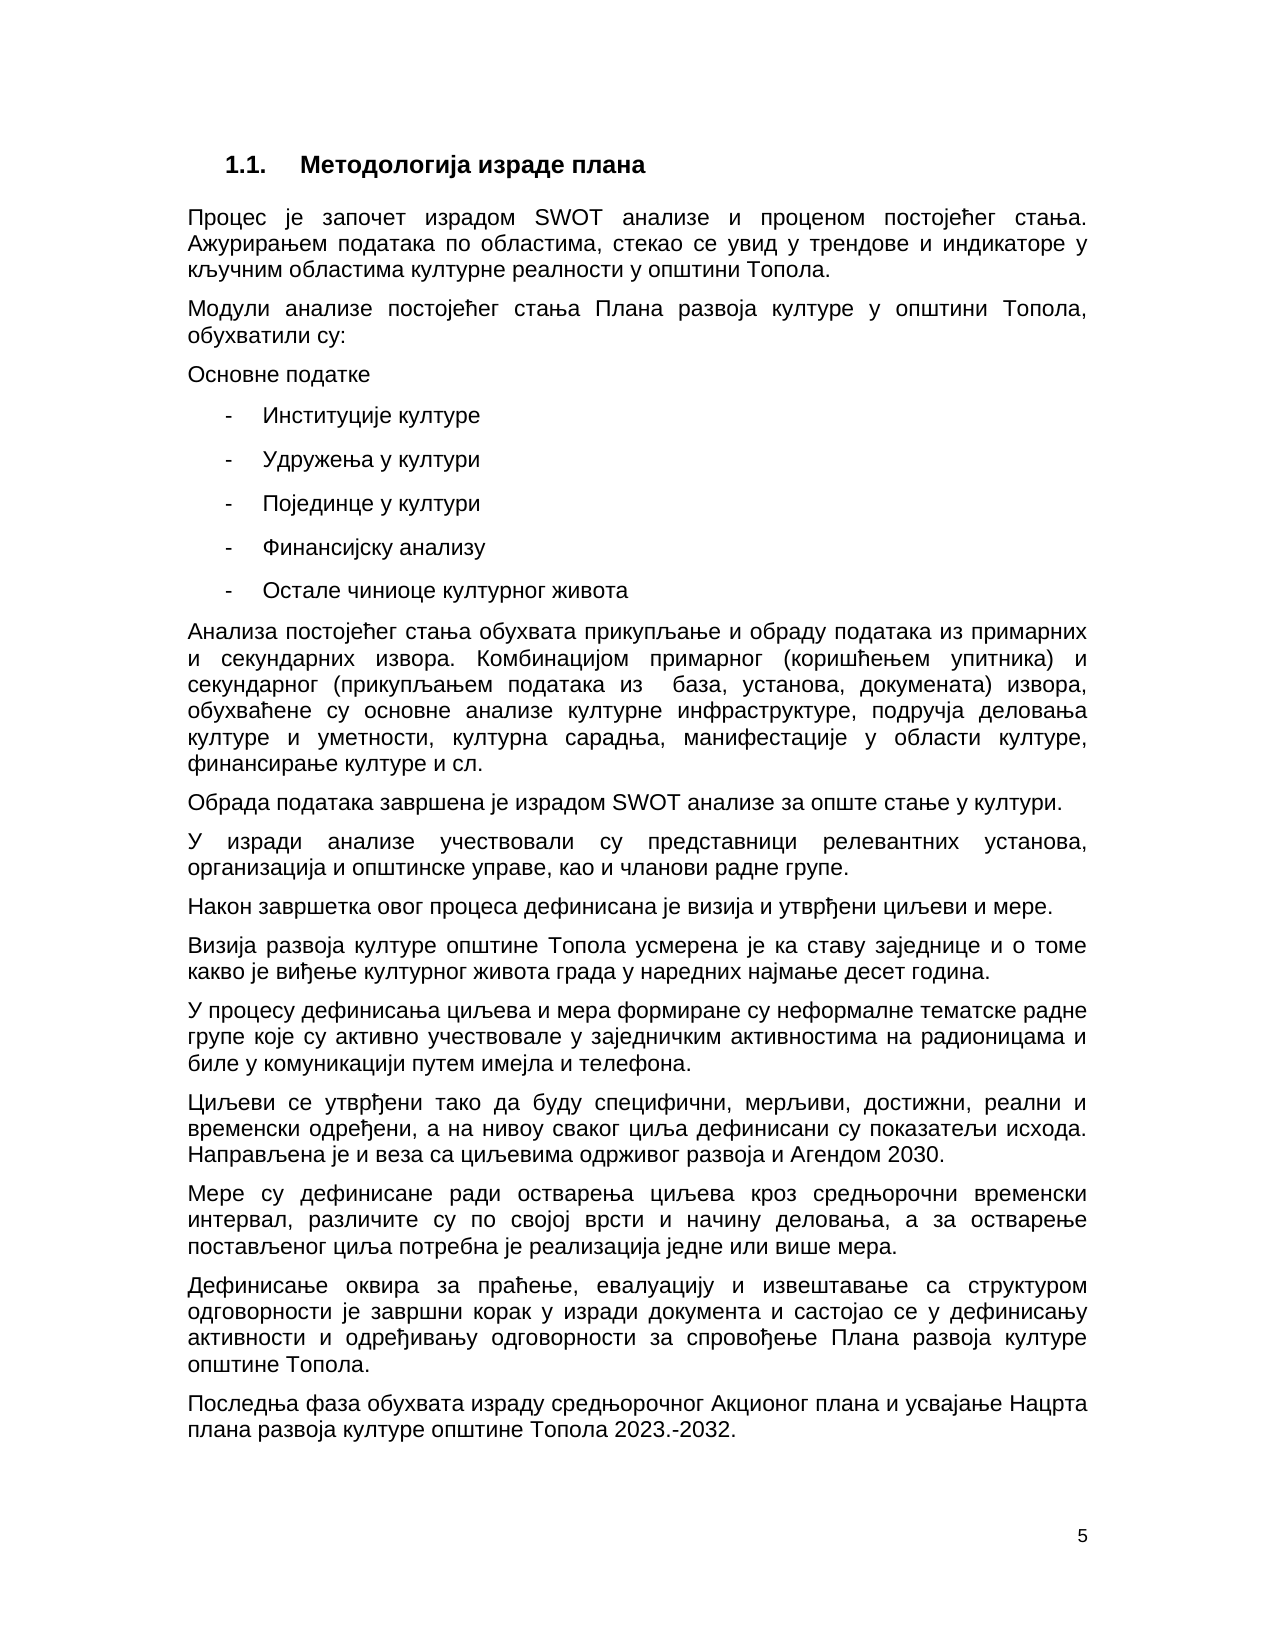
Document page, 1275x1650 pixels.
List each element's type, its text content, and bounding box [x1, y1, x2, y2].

text У изради анализе учествовали су представници релевантних установа, организација и општинске управе, као и чланови радне групе. [187, 828, 1088, 880]
list Удружења у култури [225, 443, 1088, 474]
text Основне податке [187, 361, 1088, 387]
text Процес је започет израдом SWOT анализе и проценом постојећег стања. Ажурирањем података по областима, стекао се увид у трендове и индикаторе у кључним областима културне реалности у општини Топола. [187, 204, 1088, 283]
list Институције културе [225, 399, 1088, 431]
text Циљеви се утврђени тако да буду специфични, мерљиви, достижни, реални и временски одређени, а на нивоу сваког циља дефинисани су показатељи исхода. Направљена је и веза са циљевима одрживог развоја и Агендом 2030. [187, 1088, 1088, 1167]
subtitle Методологија израде плана [225, 150, 1088, 179]
text Дефинисање оквира за праћење, евалуацију и извештавање са структуром одговорности је завршни корак у изради документа и састојао се у дефинисању активности и одређивању одговорности за спровођење Плана развоја културе општине Топола. [187, 1272, 1088, 1377]
list Појединце у култури [225, 487, 1088, 518]
text Модули анализе постојећег стања Плана развоја културе у општини Топола, обухватили су: [187, 295, 1088, 348]
text Последња фаза обухвата израду средњорочног Акционог плана и усвајање Нацрта плана развоја културе општине Топола 2023.-2032. [187, 1389, 1088, 1442]
text Визија развоја културе општине Топола усмерена је ка ставу заједнице и о томе какво је виђење културног живота града у наредних најмање десет година. [187, 932, 1088, 984]
text Мере су дефинисане ради остварења циљева кроз средњорочни временски интервал, различите су по својој врсти и начину деловања, а за остварење постављеног циља потребна је реализација једне или више мера. [187, 1180, 1088, 1259]
text Обрада података завршена је израдом SWOT анализе за опште стање у култури. [187, 789, 1088, 815]
text Након завршетка овог процеса дефинисана је визија и утврђени циљеви и мере. [187, 893, 1088, 919]
text У процесу дефинисања циљева и мера формиране су неформалне тематске радне групе које су активно учествовале у заједничким активностима на радионицама и биле у комуникацији путем имејла и телефона. [187, 997, 1088, 1076]
list Финансијску анализу [225, 531, 1088, 562]
list Остале чиниоце културног живота [225, 574, 1088, 606]
text Анализа постојећег стања обухвата прикупљање и обраду података из примарних и секундарних извора. Комбинацијом примарног (коришћењем упитника) и секундарног (прикупљањем података из база, установа, докумената) извора, обухваћене су основне анализе културне инфраструктуре, подручја деловања културе и уметности, културна сарадња, манифестације у области културе, финансирање културе и сл. [187, 618, 1088, 776]
